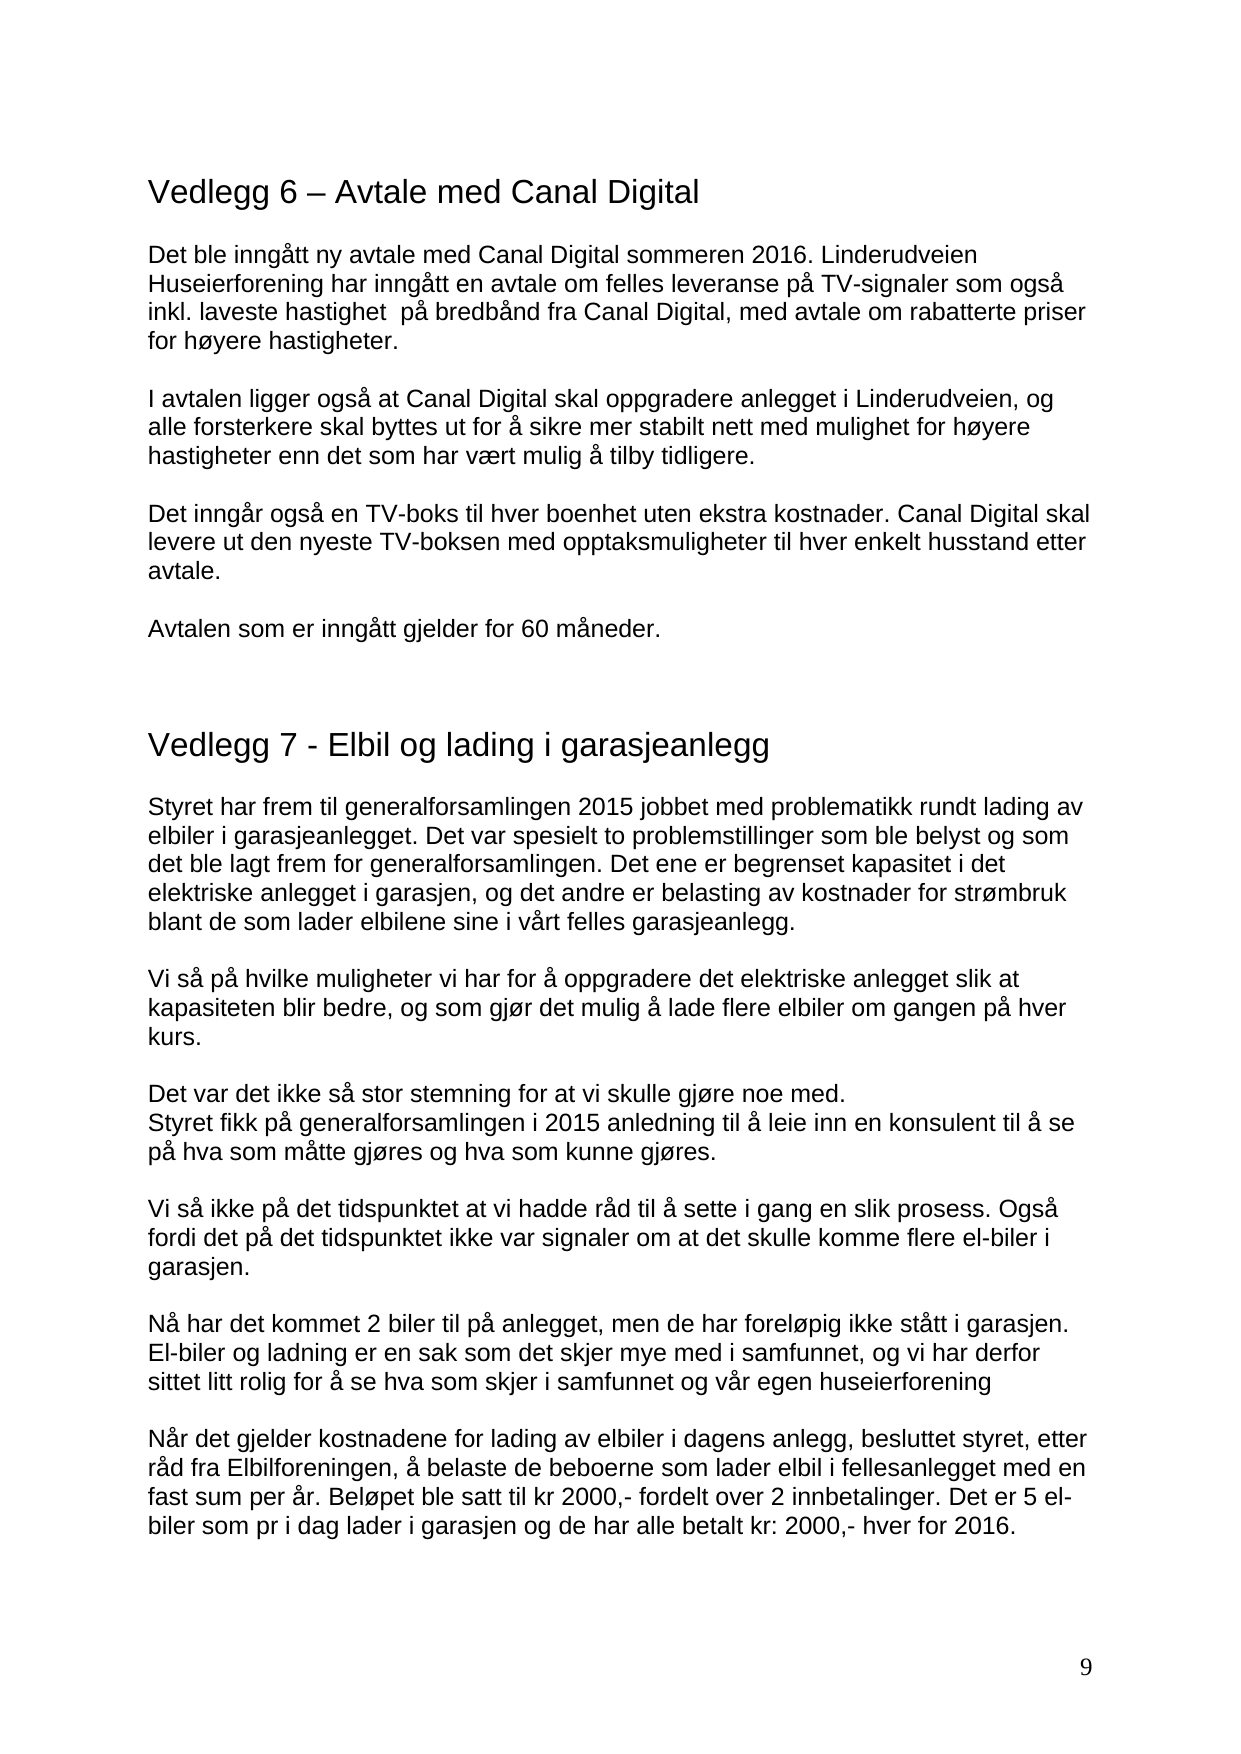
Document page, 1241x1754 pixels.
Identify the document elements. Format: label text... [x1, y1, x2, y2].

text fast sum per år. Beløpet ble satt til kr 2000,- fordelt over 2 innbetalinger. Det er 5 el-biler som pr i dag lader i garasjen og de har alle betalt kr: 2000,- hver for 2016. [148, 1482, 1093, 1568]
text Når det gjelder kostnadene for lading av elbiler i dagens anlegg, besluttet styret, etter [148, 1424, 1093, 1453]
text I avtalen ligger også at Canal Digital skal oppgradere anlegget i Linderudveien, og alle forsterkere skal byttes ut for å sikre mer stabilt nett med mulighet for høyere hastigheter enn det som har vært mulig å tilby tidligere. [148, 383, 1093, 470]
text Styret har frem til generalforsamlingen 2015 jobbet med problematikk rundt lading av [148, 792, 1093, 821]
text Det inngår også en TV-boks til hver boenhet uten ekstra kostnader. Canal Digital skal levere ut den nyeste TV-boksen med opptaksmuligheter til hver enkelt husstand etter avtale. [148, 498, 1093, 585]
text Det ble inngått ny avtale med Canal Digital sommeren 2016. Linderudveien Huseierforening har inngått en avtale om felles leveranse på TV-signaler som også inkl. laveste hastighet på bredbånd fra Canal Digital, med avtale om rabatterte priser for høyere hastigheter. [148, 240, 1093, 355]
text garasjen. [148, 1252, 1093, 1281]
text fordi det på det tidspunktet ikke var signaler om at det skulle komme flere el-biler i [148, 1223, 1093, 1252]
text det ble lagt frem for generalforsamlingen. Det ene er begrenset kapasitet i det [148, 849, 1093, 878]
text Nå har det kommet 2 biler til på anlegget, men de har foreløpig ikke stått i garasjen. [148, 1309, 1093, 1338]
text kapasiteten blir bedre, og som gjør det mulig å lade flere elbiler om gangen på hver [148, 993, 1093, 1022]
text kurs. [148, 1022, 1093, 1051]
text elbiler i garasjeanlegget. Det var spesielt to problemstillinger som ble belyst og som [148, 821, 1093, 849]
text på hva som måtte gjøres og hva som kunne gjøres. [148, 1137, 1093, 1166]
text Vi så ikke på det tidspunktet at vi hadde råd til å sette i gang en slik prosess. Også [148, 1194, 1093, 1223]
text El-biler og ladning er en sak som det skjer mye med i samfunnet, og vi har derfor [148, 1338, 1093, 1367]
text blant de som lader elbilene sine i vårt felles garasjeanlegg. [148, 907, 1093, 936]
text råd fra Elbilforeningen, å belaste de beboerne som lader elbil i fellesanlegget med en [148, 1453, 1093, 1482]
text Styret fikk på generalforsamlingen i 2015 anledning til å leie inn en konsulent til å se [148, 1108, 1093, 1137]
text Avtalen som er inngått gjelder for 60 måneder. [148, 613, 1093, 642]
subtitle Vedlegg 6 – Avtale med Canal Digital [148, 173, 1093, 211]
text elektriske anlegget i garasjen, og det andre er belasting av kostnader for strømbruk [148, 878, 1093, 907]
subtitle Vedlegg 7 - Elbil og lading i garasjeanlegg [148, 725, 1093, 763]
text Vi så på hvilke muligheter vi har for å oppgradere det elektriske anlegget slik at [148, 964, 1093, 993]
text Det var det ikke så stor stemning for at vi skulle gjøre noe med. [148, 1079, 1093, 1108]
text sittet litt rolig for å se hva som skjer i samfunnet og vår egen huseierforening [148, 1367, 1093, 1396]
